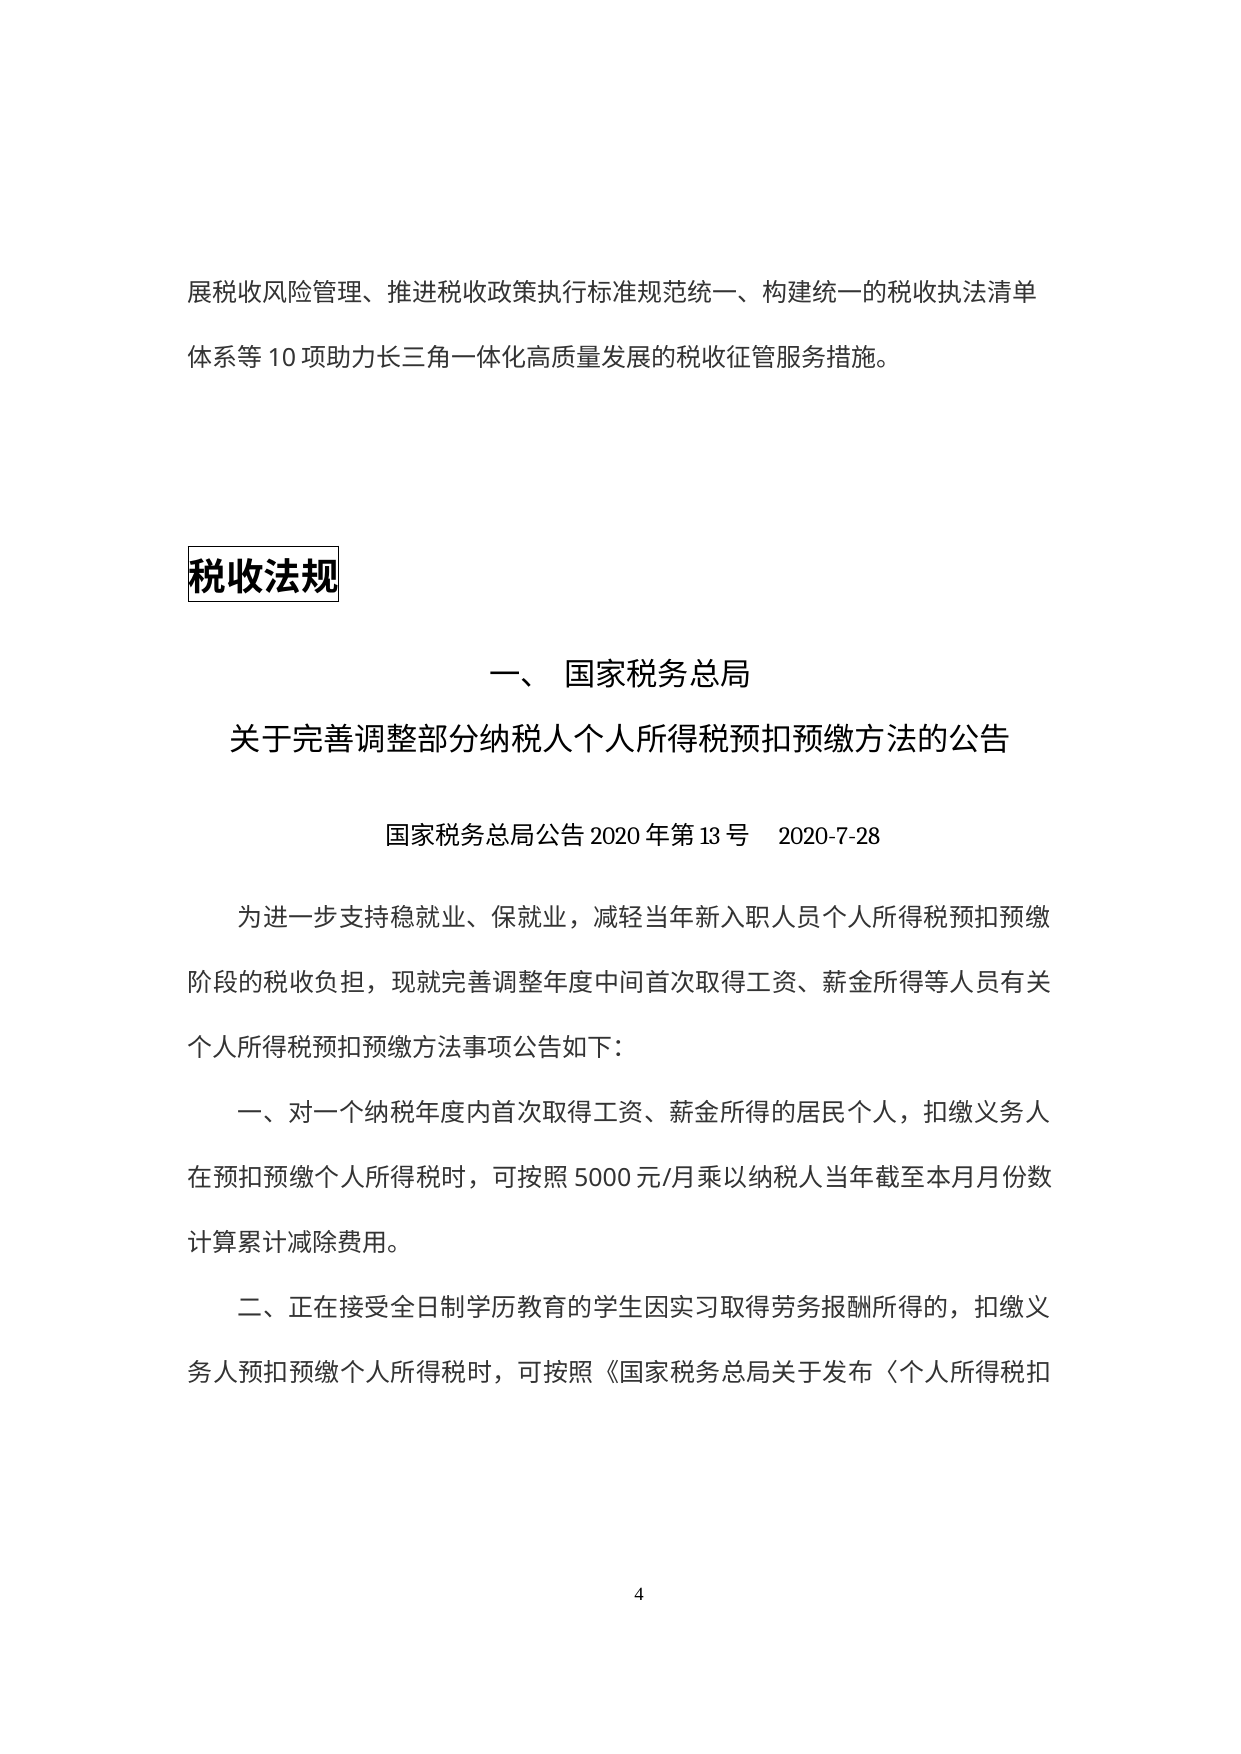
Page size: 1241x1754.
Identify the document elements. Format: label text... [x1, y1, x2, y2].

text 税收法规 [187, 541, 1053, 606]
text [187, 1273, 1053, 1403]
text 为进一步支持稳就业、保就业，减轻当年新入职人员个人所得税预扣预缴阶段的税收负担，现就完善调整年度中间首次取得工资、薪金所得等人员有关个人所得税预扣预缴方法事项公告如下： [187, 883, 1053, 1078]
subtitle 国家税务总局 [187, 639, 1053, 704]
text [187, 258, 1053, 388]
subtitle 国家税务总局公告2020年第13号 2020-7-28 [187, 801, 1053, 866]
text 一、对一个纳税年度内首次取得工资、薪金所得的居民个人，扣缴义务人在预扣预缴个人所得税时，可按照5000元/月乘以纳税人当年截至本月月份数计算累计减除费用。 [187, 1078, 1053, 1273]
subtitle 关于完善调整部分纳税人个人所得税预扣预缴方法的公告 [187, 704, 1053, 769]
